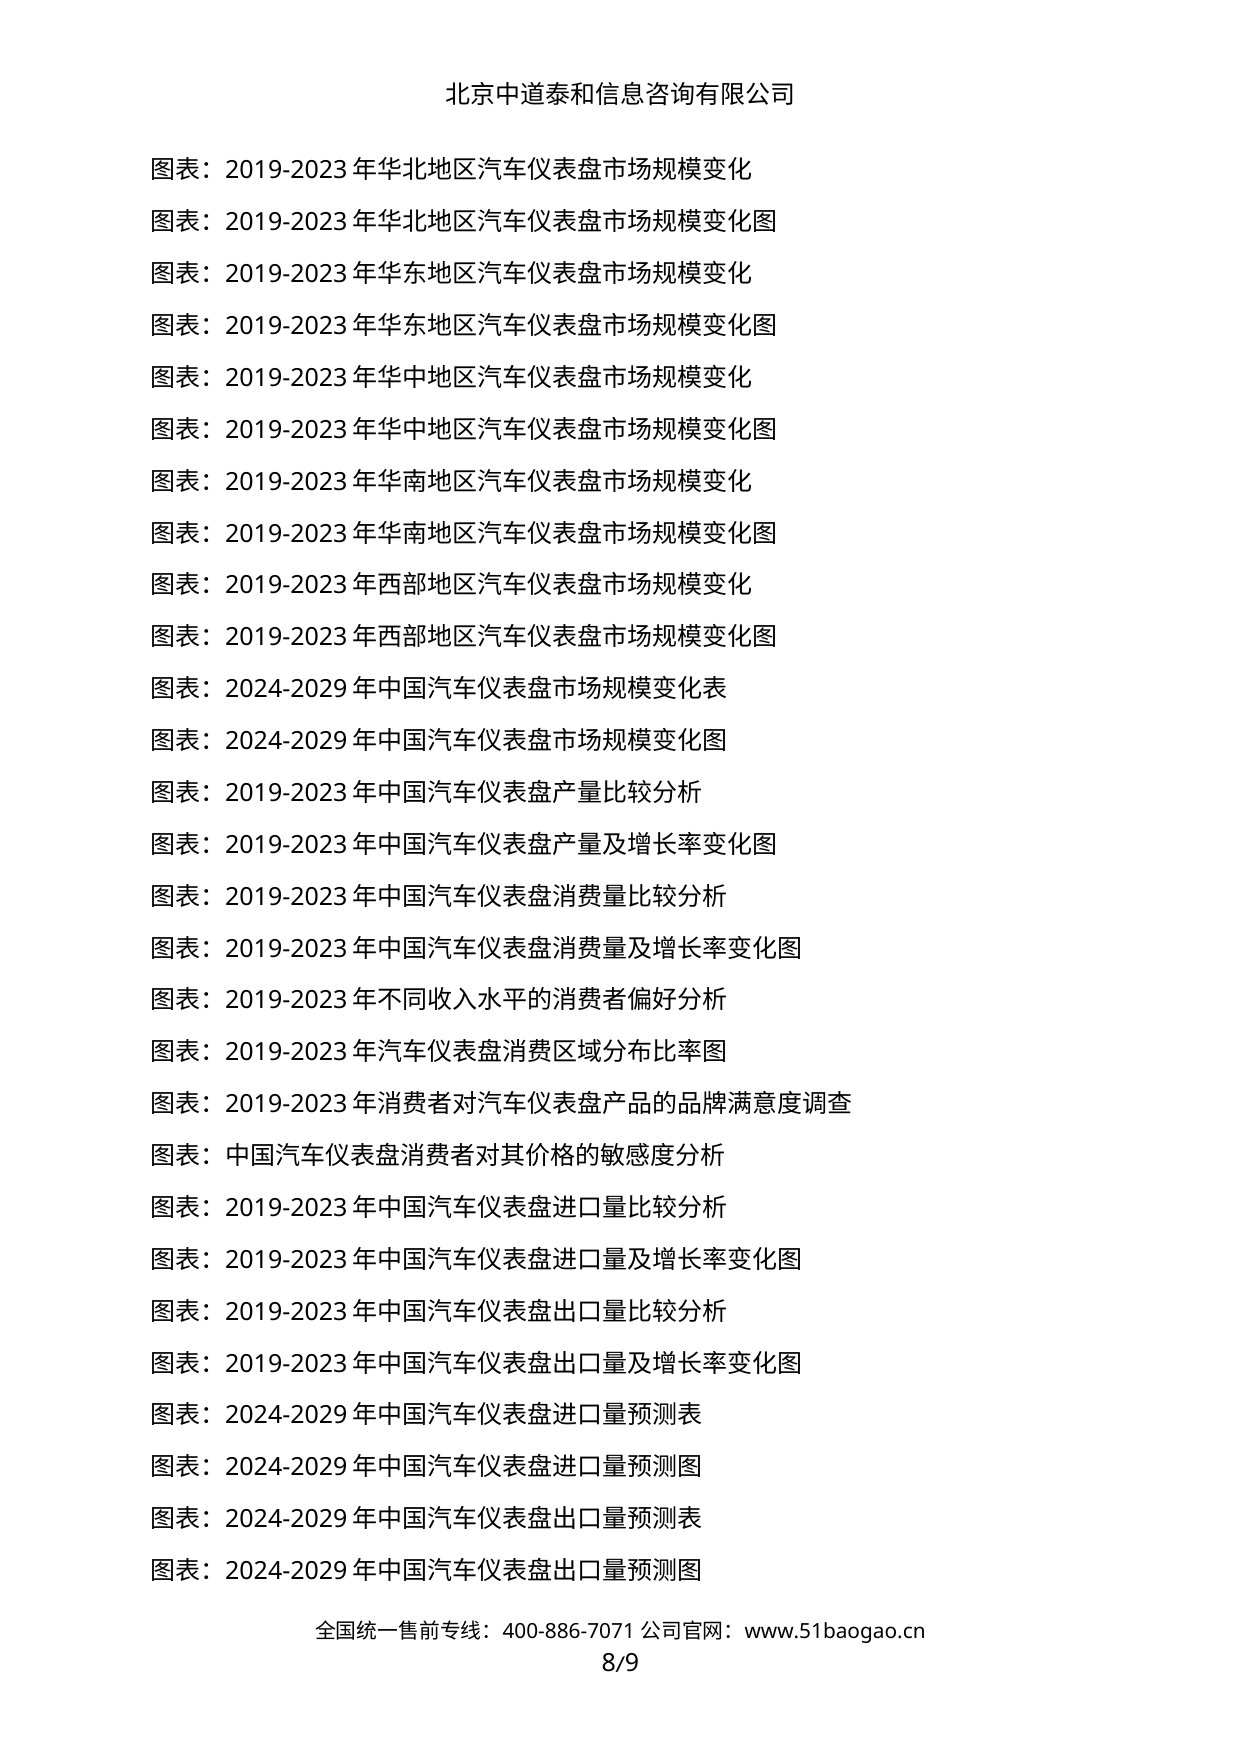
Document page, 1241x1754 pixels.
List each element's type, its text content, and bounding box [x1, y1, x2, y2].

text 图表：2019-2023年中国汽车仪表盘产量比较分析 [150, 772, 1090, 809]
text 图表：2024-2029年中国汽车仪表盘市场规模变化表 [150, 669, 1090, 705]
text 图表：中国汽车仪表盘消费者对其价格的敏感度分析 [150, 1136, 1090, 1172]
text 图表：2019-2023年华东地区汽车仪表盘市场规模变化图 [150, 306, 1090, 342]
text 图表：2019-2023年华东地区汽车仪表盘市场规模变化 [150, 254, 1090, 290]
text 图表：2019-2023年不同收入水平的消费者偏好分析 [150, 980, 1090, 1016]
text 图表：2019-2023年西部地区汽车仪表盘市场规模变化图 [150, 617, 1090, 653]
text 图表：2024-2029年中国汽车仪表盘出口量预测表 [150, 1499, 1090, 1535]
text 图表：2019-2023年华中地区汽车仪表盘市场规模变化 [150, 357, 1090, 394]
text 图表：2019-2023年中国汽车仪表盘消费量比较分析 [150, 876, 1090, 912]
text 图表：2019-2023年华北地区汽车仪表盘市场规模变化 [150, 150, 1090, 186]
text 图表：2019-2023年中国汽车仪表盘出口量比较分析 [150, 1291, 1090, 1327]
text 图表：2019-2023年华南地区汽车仪表盘市场规模变化 [150, 461, 1090, 497]
text 图表：2019-2023年中国汽车仪表盘进口量比较分析 [150, 1187, 1090, 1224]
text 图表：2019-2023年消费者对汽车仪表盘产品的品牌满意度调查 [150, 1084, 1090, 1120]
text 图表：2019-2023年中国汽车仪表盘进口量及增长率变化图 [150, 1239, 1090, 1276]
text 图表：2024-2029年中国汽车仪表盘市场规模变化图 [150, 721, 1090, 757]
text 图表：2024-2029年中国汽车仪表盘进口量预测表 [150, 1395, 1090, 1431]
text 图表：2024-2029年中国汽车仪表盘出口量预测图 [150, 1551, 1090, 1587]
text 图表：2019-2023年华北地区汽车仪表盘市场规模变化图 [150, 202, 1090, 238]
text 图表：2019-2023年中国汽车仪表盘消费量及增长率变化图 [150, 928, 1090, 964]
text 图表：2024-2029年中国汽车仪表盘进口量预测图 [150, 1447, 1090, 1483]
text 图表：2019-2023年中国汽车仪表盘出口量及增长率变化图 [150, 1343, 1090, 1379]
text 图表：2019-2023年中国汽车仪表盘产量及增长率变化图 [150, 824, 1090, 861]
text 图表：2019-2023年华中地区汽车仪表盘市场规模变化图 [150, 409, 1090, 446]
text 图表：2019-2023年西部地区汽车仪表盘市场规模变化 [150, 565, 1090, 601]
text 图表：2019-2023年汽车仪表盘消费区域分布比率图 [150, 1032, 1090, 1068]
text 图表：2019-2023年华南地区汽车仪表盘市场规模变化图 [150, 513, 1090, 549]
